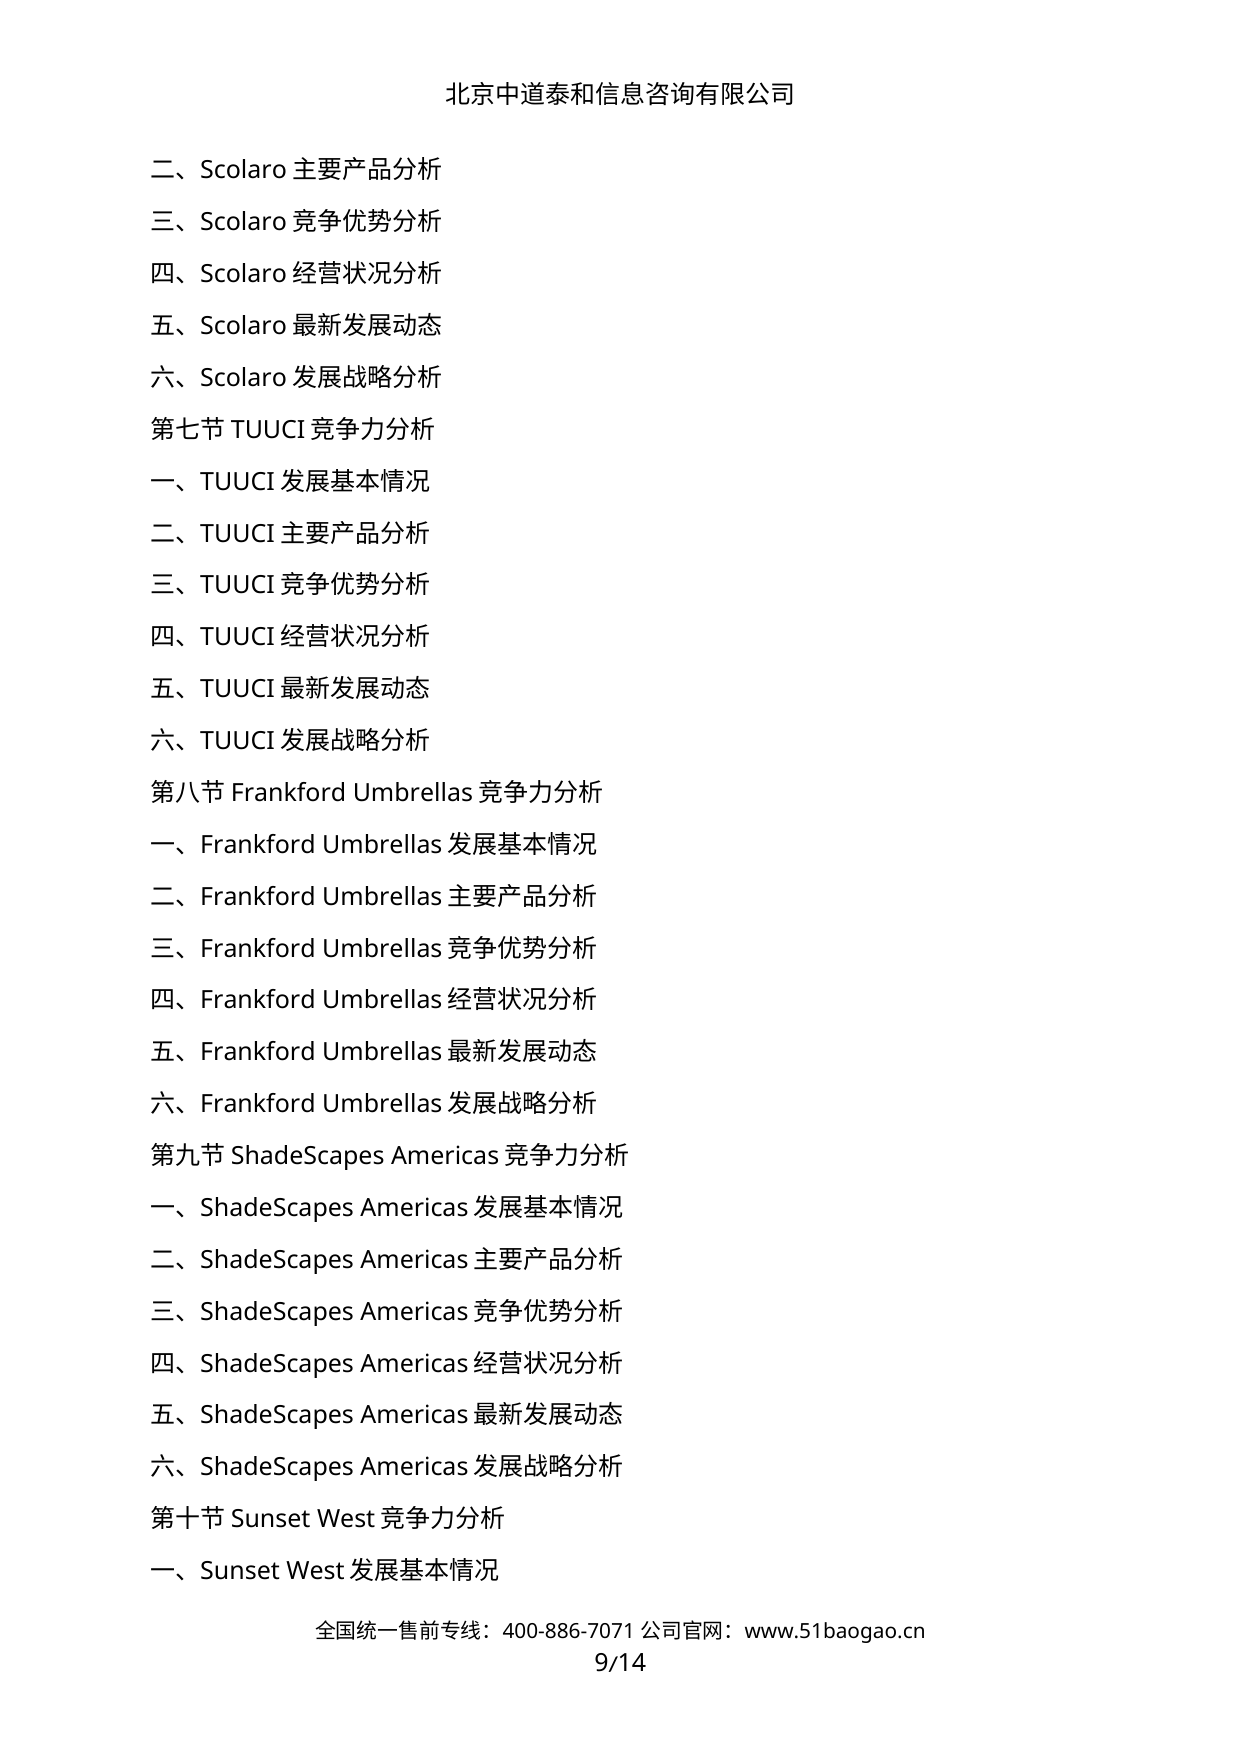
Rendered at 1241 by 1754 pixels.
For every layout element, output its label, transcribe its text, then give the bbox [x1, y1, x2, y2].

text 四、ShadeScapes Americas经营状况分析 [150, 1343, 1090, 1379]
text 五、ShadeScapes Americas最新发展动态 [150, 1395, 1090, 1431]
text 四、Scolaro经营状况分析 [150, 254, 1090, 290]
text 第七节 TUUCI竞争力分析 [150, 409, 1090, 446]
text 三、Frankford Umbrellas竞争优势分析 [150, 928, 1090, 964]
text 六、Scolaro发展战略分析 [150, 357, 1090, 394]
text 二、Frankford Umbrellas主要产品分析 [150, 876, 1090, 912]
text 五、Frankford Umbrellas最新发展动态 [150, 1032, 1090, 1068]
text 二、TUUCI主要产品分析 [150, 513, 1090, 549]
text 四、TUUCI经营状况分析 [150, 617, 1090, 653]
text 三、TUUCI竞争优势分析 [150, 565, 1090, 601]
text 六、TUUCI发展战略分析 [150, 721, 1090, 757]
text 第十节 Sunset West竞争力分析 [150, 1499, 1090, 1535]
text 一、Frankford Umbrellas发展基本情况 [150, 824, 1090, 861]
text 二、ShadeScapes Americas主要产品分析 [150, 1239, 1090, 1276]
text 六、Frankford Umbrellas发展战略分析 [150, 1084, 1090, 1120]
text 二、Scolaro主要产品分析 [150, 150, 1090, 186]
text 三、Scolaro竞争优势分析 [150, 202, 1090, 238]
text 四、Frankford Umbrellas经营状况分析 [150, 980, 1090, 1016]
text 第九节 ShadeScapes Americas竞争力分析 [150, 1136, 1090, 1172]
text 五、TUUCI最新发展动态 [150, 669, 1090, 705]
text 六、ShadeScapes Americas发展战略分析 [150, 1447, 1090, 1483]
text 第八节 Frankford Umbrellas竞争力分析 [150, 772, 1090, 809]
text 一、ShadeScapes Americas发展基本情况 [150, 1187, 1090, 1224]
text 一、TUUCI发展基本情况 [150, 461, 1090, 497]
text 五、Scolaro最新发展动态 [150, 306, 1090, 342]
text 三、ShadeScapes Americas竞争优势分析 [150, 1291, 1090, 1327]
text 一、Sunset West发展基本情况 [150, 1551, 1090, 1587]
